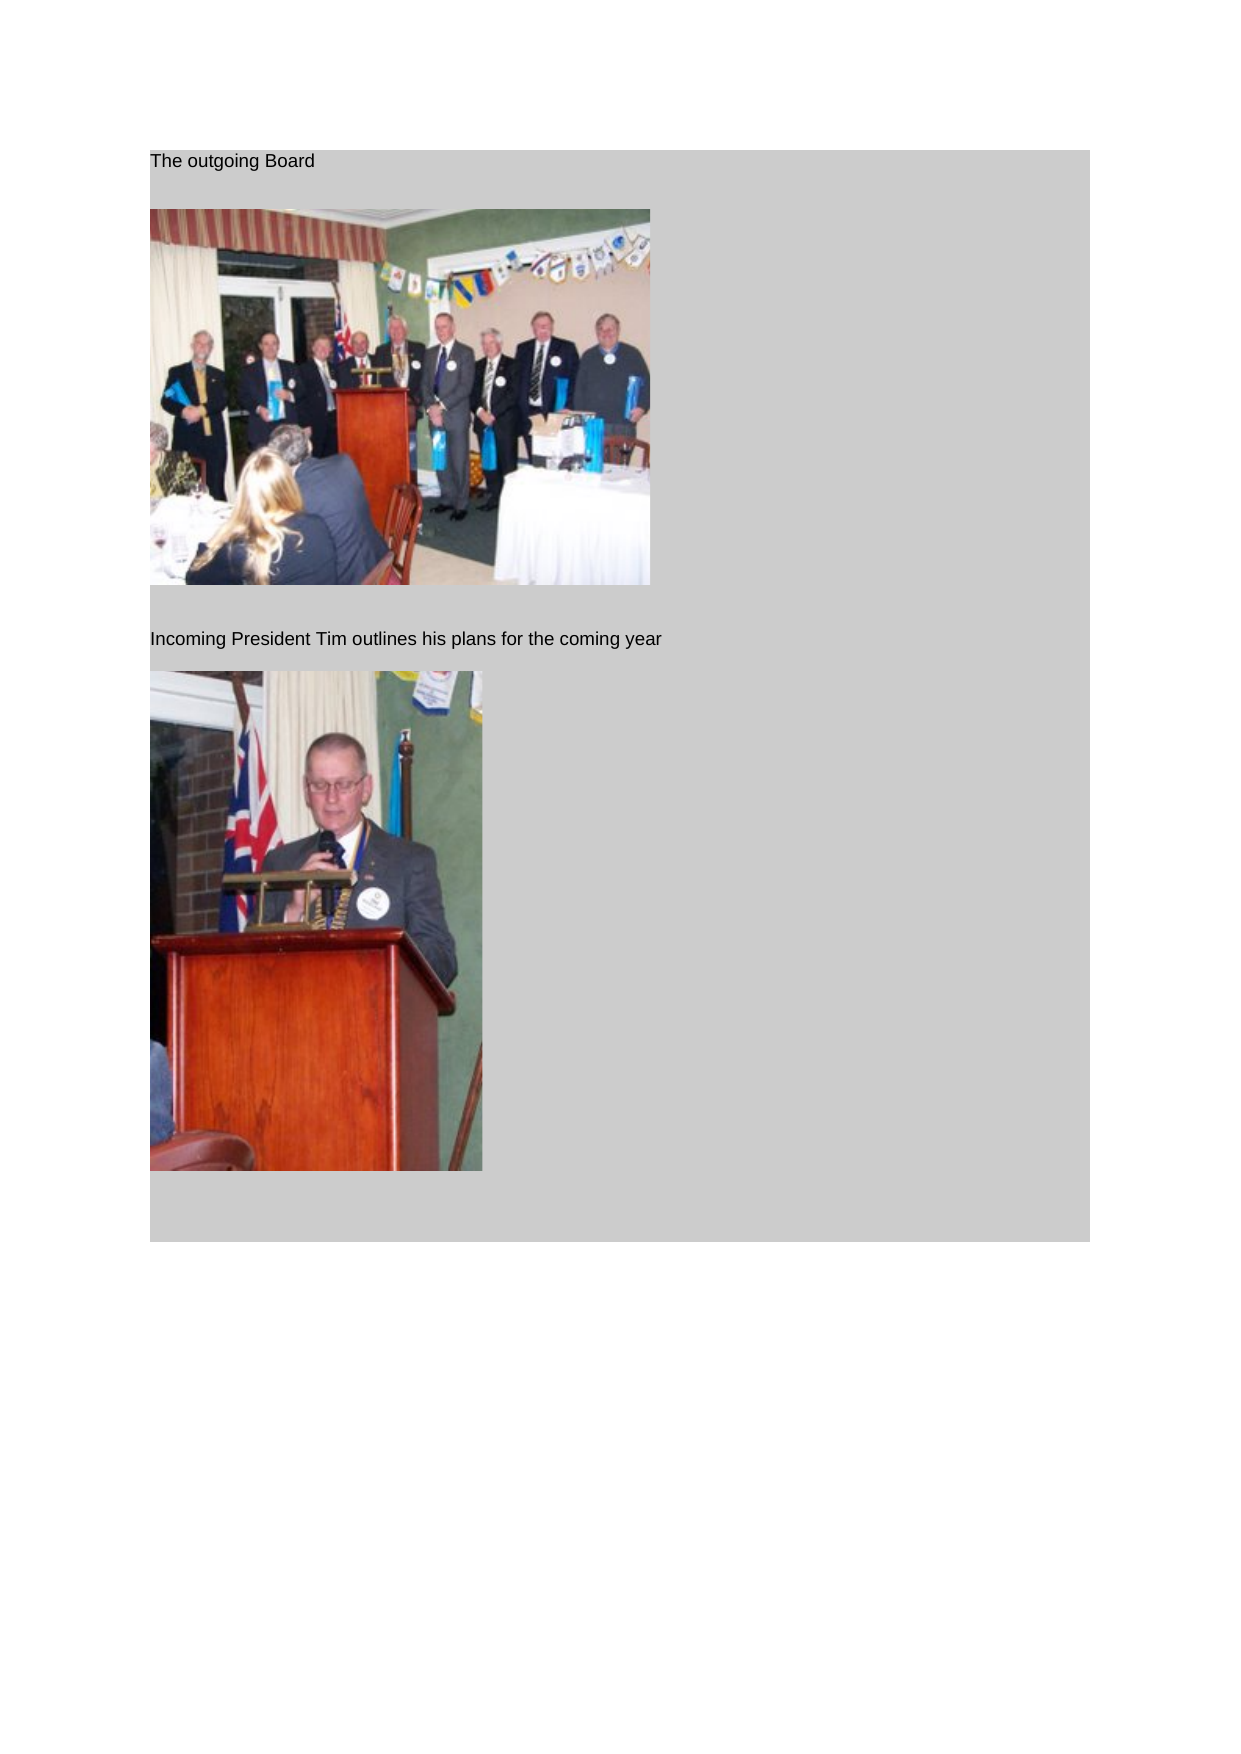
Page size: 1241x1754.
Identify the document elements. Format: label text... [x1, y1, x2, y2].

picture [150, 209, 650, 585]
text The outgoing Board [150, 150, 1090, 172]
picture [150, 671, 483, 1171]
